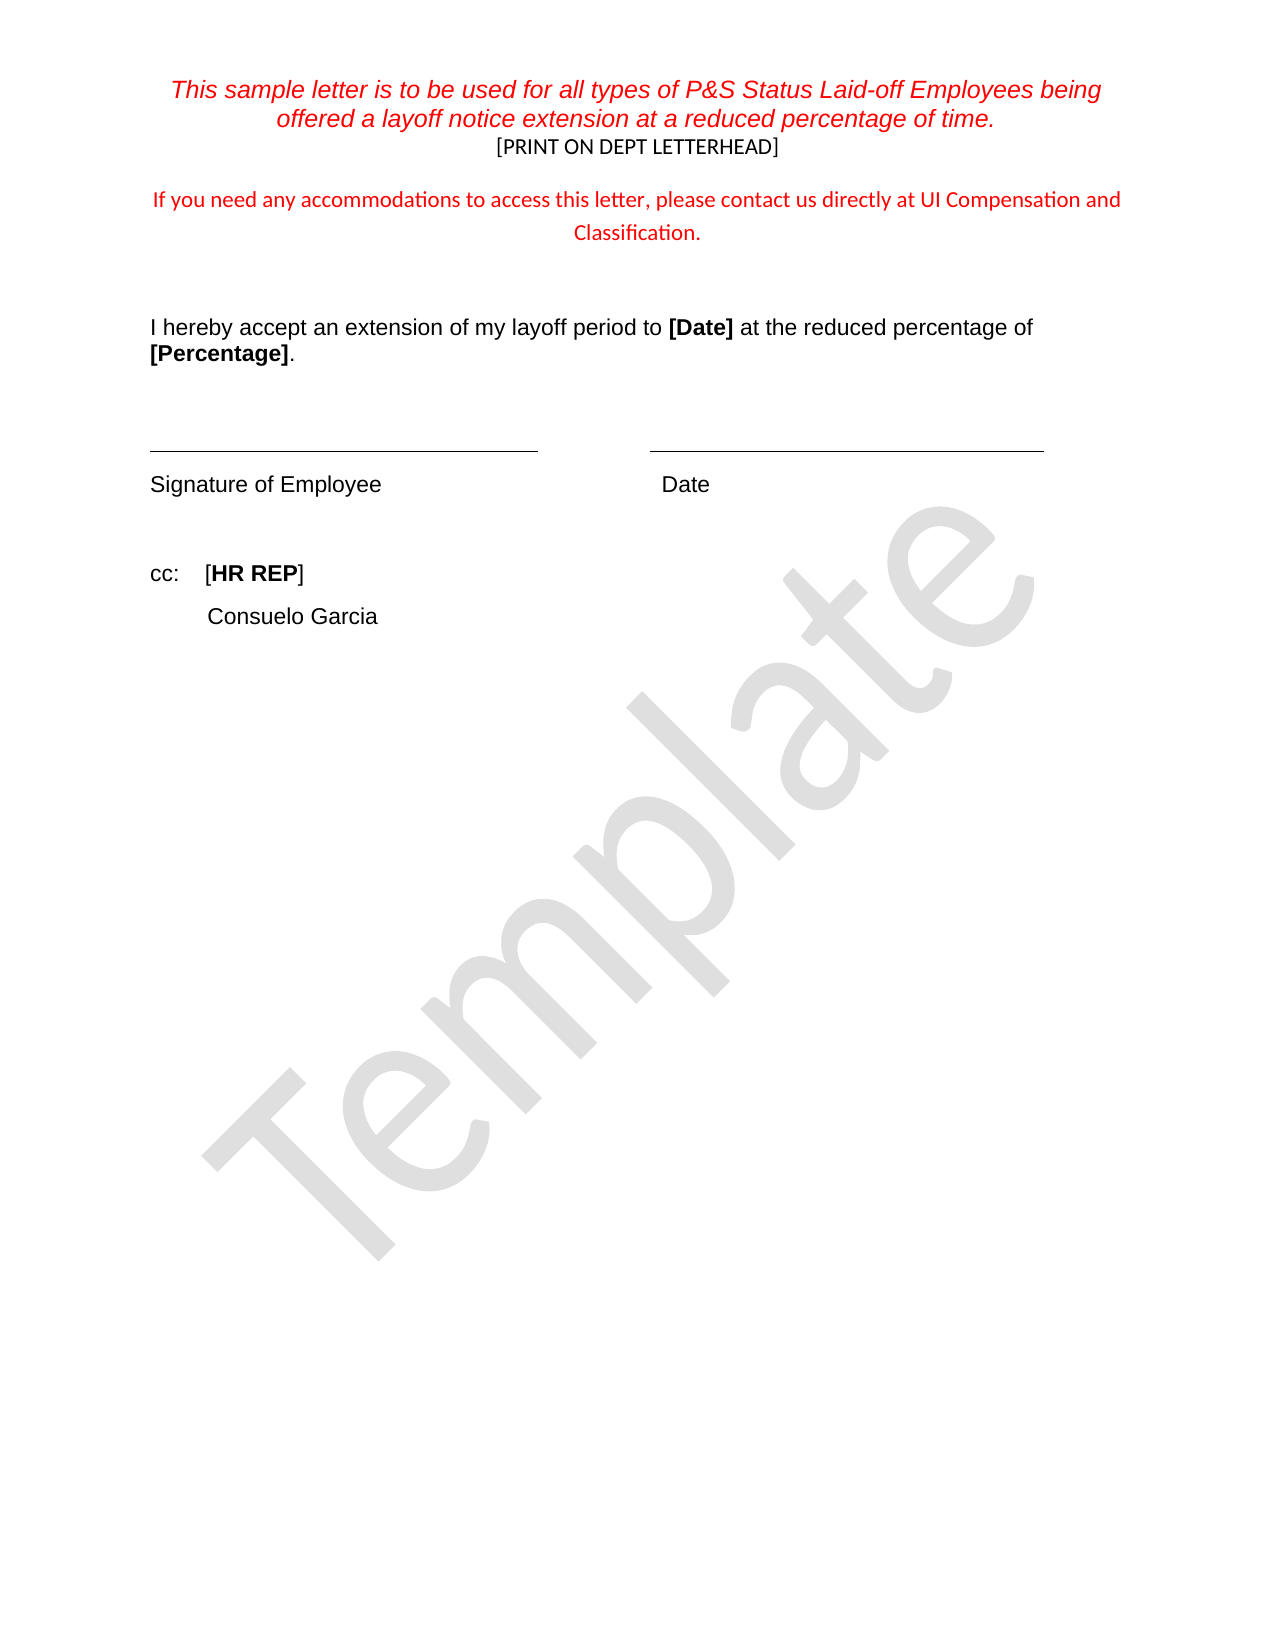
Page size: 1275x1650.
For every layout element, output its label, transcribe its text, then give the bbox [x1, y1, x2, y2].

text Signature of Employee Date [150, 471, 1125, 498]
text Consuelo Garcia [150, 603, 1125, 629]
text cc: [HR REP] [150, 560, 1125, 586]
text I hereby accept an extension of my layoff period to [Date] at the reduced percentage of [Percentage]. [150, 313, 1125, 366]
